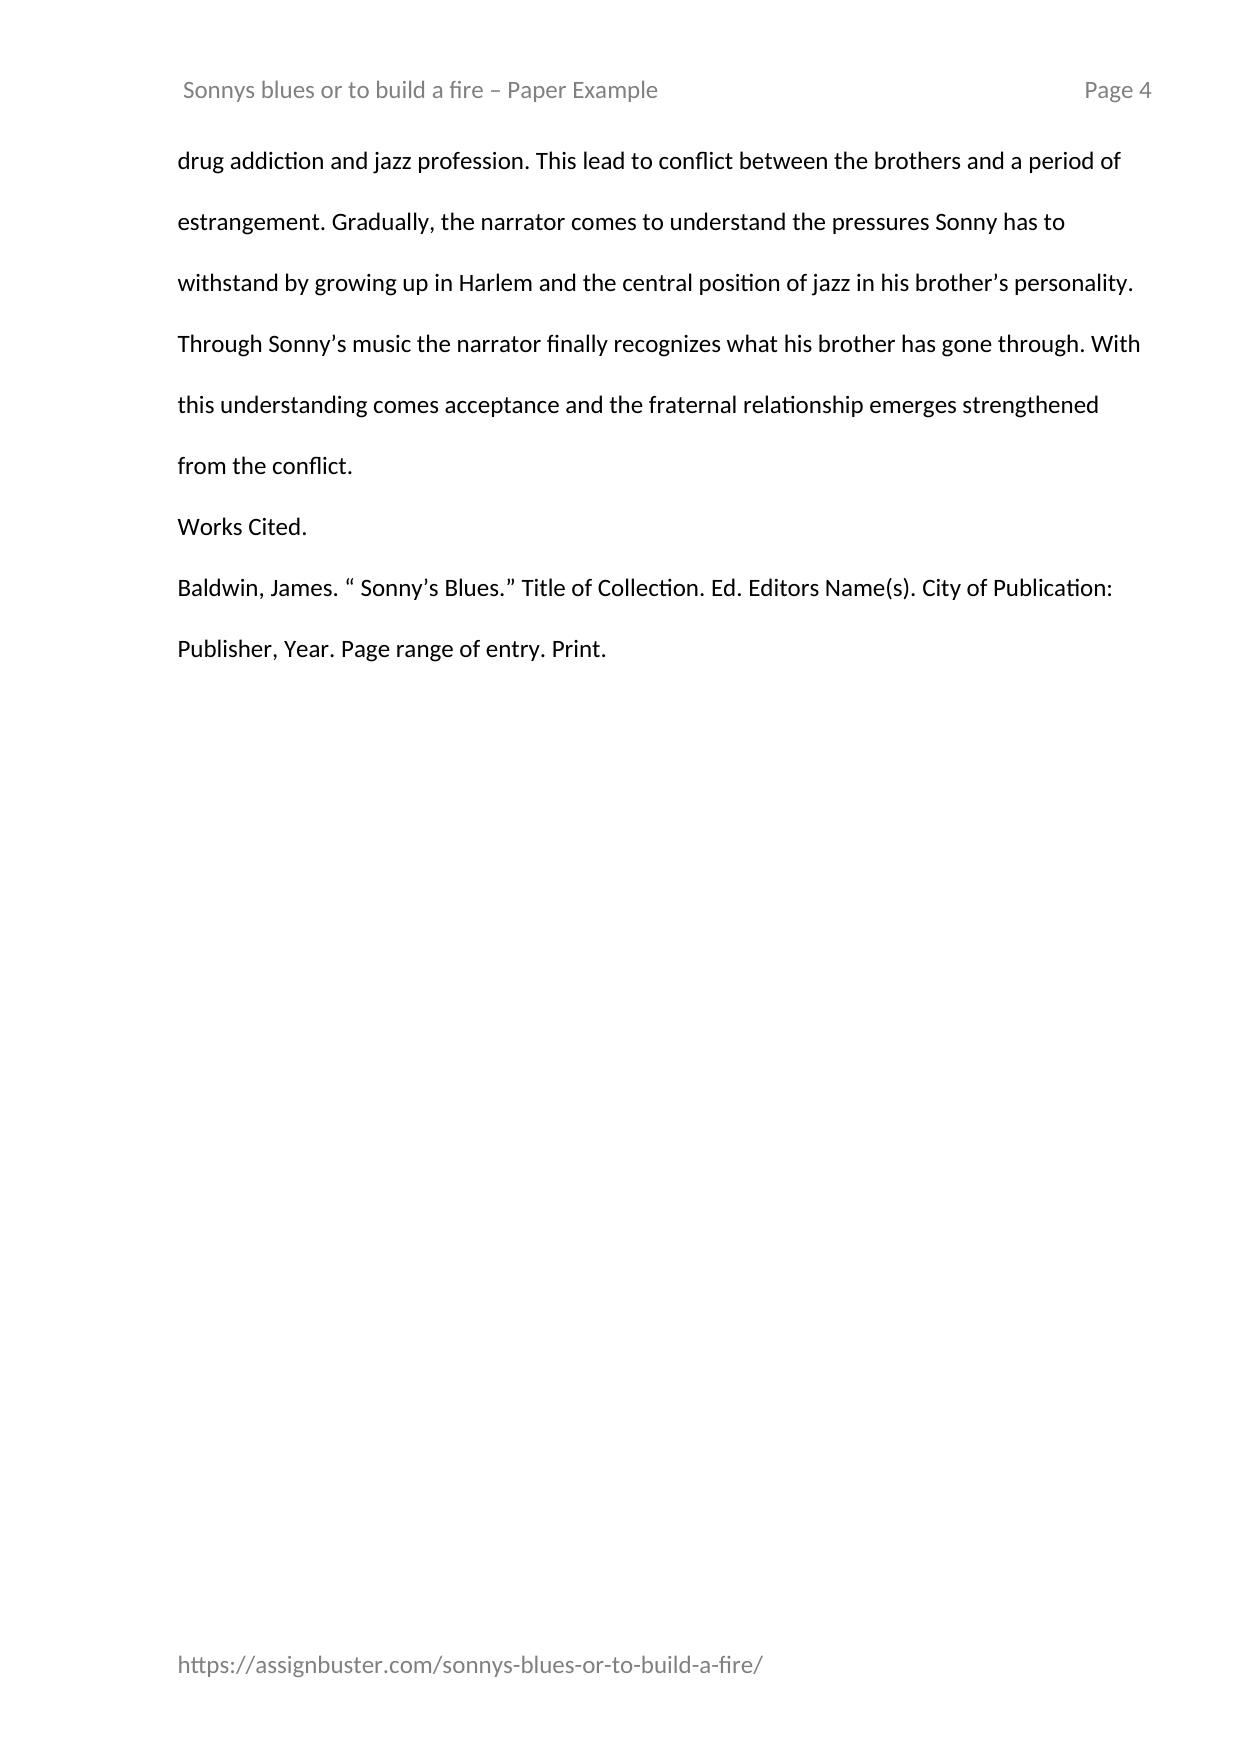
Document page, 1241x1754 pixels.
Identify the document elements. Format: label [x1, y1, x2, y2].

text [177, 145, 1152, 664]
